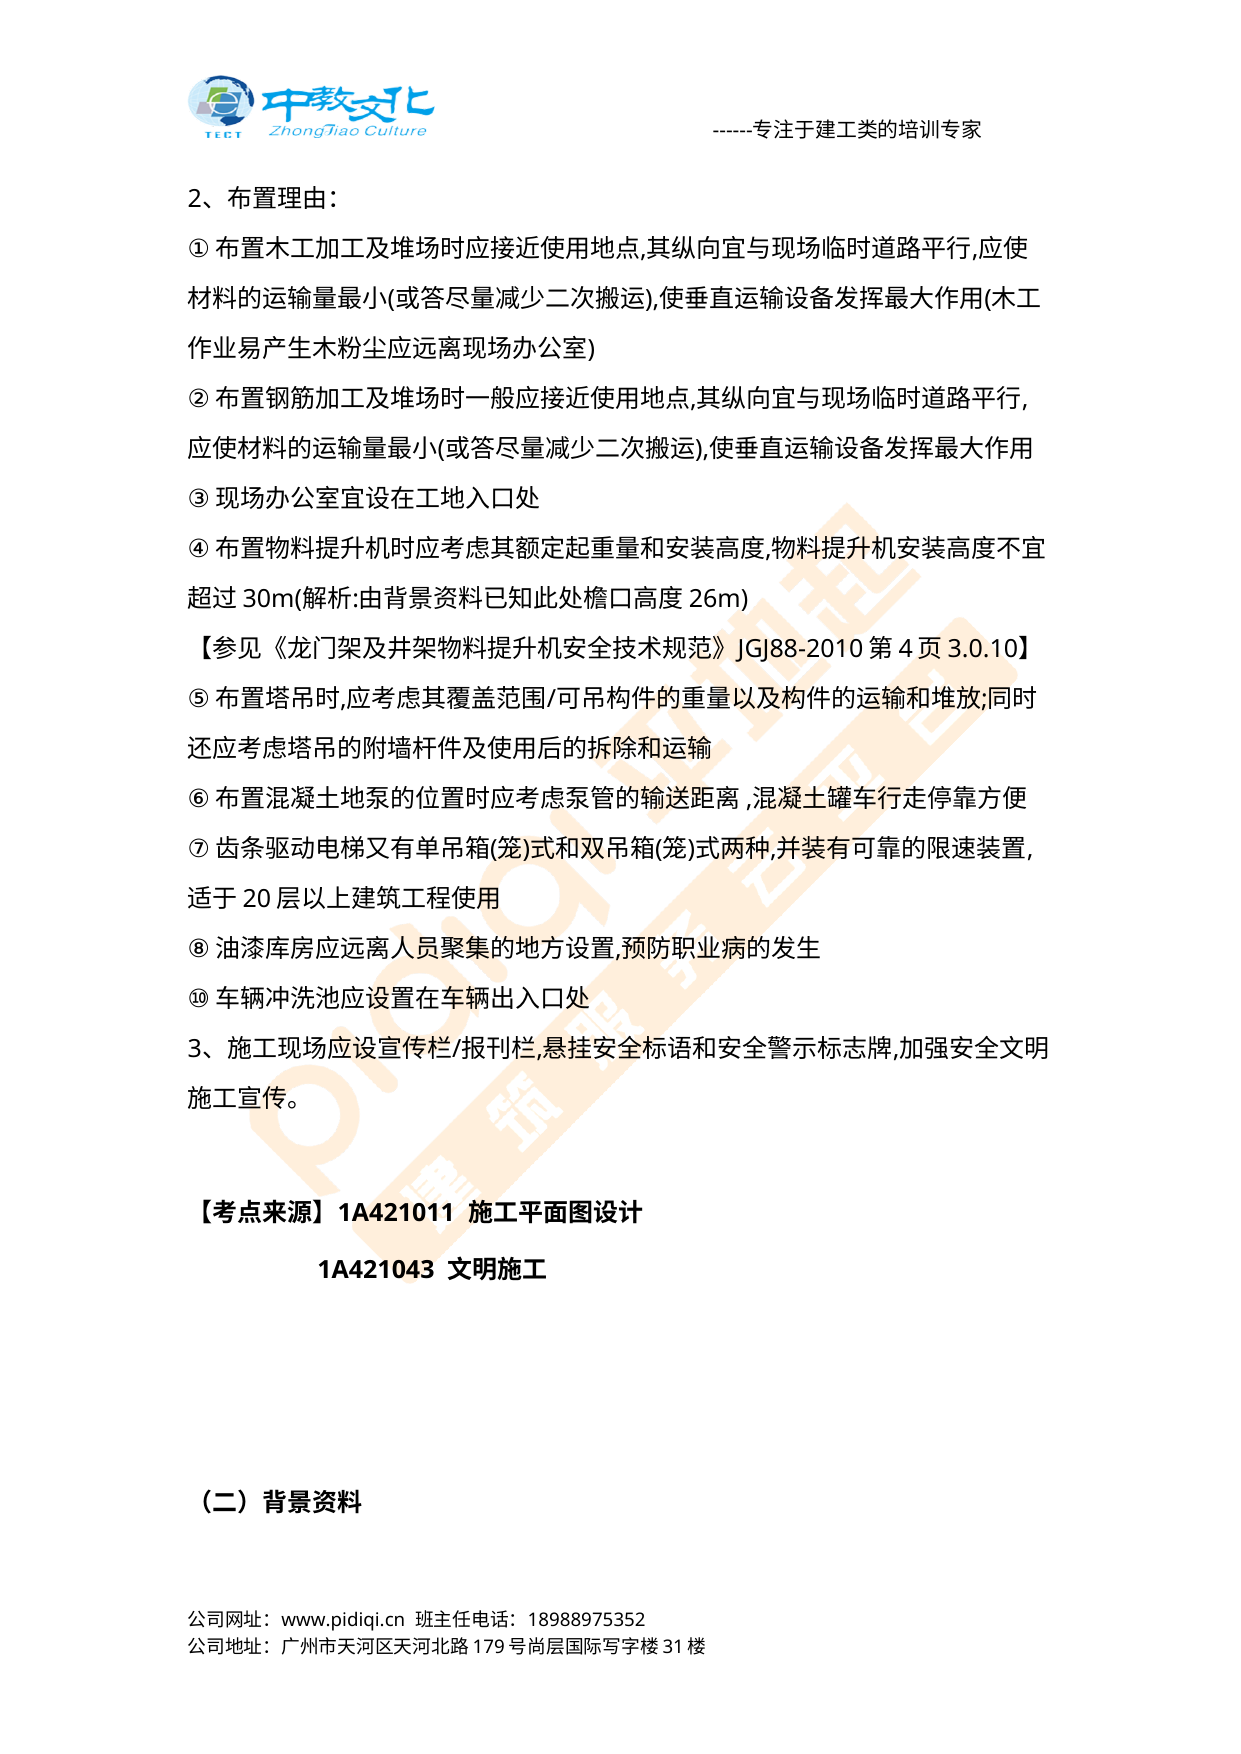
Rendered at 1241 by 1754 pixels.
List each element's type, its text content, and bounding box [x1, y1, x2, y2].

text ④布置物料提升机时应考虑其额定起重量和安装高度,物料提升机安装高度不宜超过30m(解析:由背景资料已知此处檐口高度26m) [187, 517, 1053, 617]
text ⑥布置混凝土地泵的位置时应考虑泵管的输送距离 ,混凝土罐车行走停靠方便 [187, 767, 1053, 817]
text 【参见《龙门架及井架物料提升机安全技术规范》JGJ88-2010第4页3.0.10】 [187, 617, 1053, 667]
text ③现场办公室宜设在工地入口处 [187, 467, 1053, 517]
list 【考点来源】1A421011 施工平面图设计 [187, 1193, 1053, 1229]
list 1A421043 文明施工 [187, 1250, 1053, 1286]
text ②布置钢筋加工及堆场时一般应接近使用地点,其纵向宜与现场临时道路平行,应使材料的运输量最小(或答尽量减少二次搬运),使垂直运输设备发挥最大作用 [187, 367, 1053, 467]
picture [187, 75, 435, 138]
text 2、布置理由： [187, 167, 1053, 217]
text ⑩车辆冲洗池应设置在车辆出入口处 [187, 967, 1053, 1017]
text ⑦齿条驱动电梯又有单吊箱(笼)式和双吊箱(笼)式两种,并装有可靠的限速装置,适于20层以上建筑工程使用 [187, 817, 1053, 917]
text ⑤布置塔吊时,应考虑其覆盖范围/可吊构件的重量以及构件的运输和堆放;同时还应考虑塔吊的附墙杆件及使用后的拆除和运输 [187, 667, 1053, 767]
text ①布置木工加工及堆场时应接近使用地点,其纵向宜与现场临时道路平行,应使材料的运输量最小(或答尽量减少二次搬运),使垂直运输设备发挥最大作用(木工作业易产生木粉尘应远离现场办公室) [187, 217, 1053, 367]
text （二）背景资料 [187, 1472, 1053, 1522]
list 3、施工现场应设宣传栏/报刊栏,悬挂安全标语和安全警示标志牌,加强安全文明施工宣传。 [187, 1017, 1053, 1117]
text ⑧油漆库房应远离人员聚集的地方设置,预防职业病的发生 [187, 917, 1053, 967]
